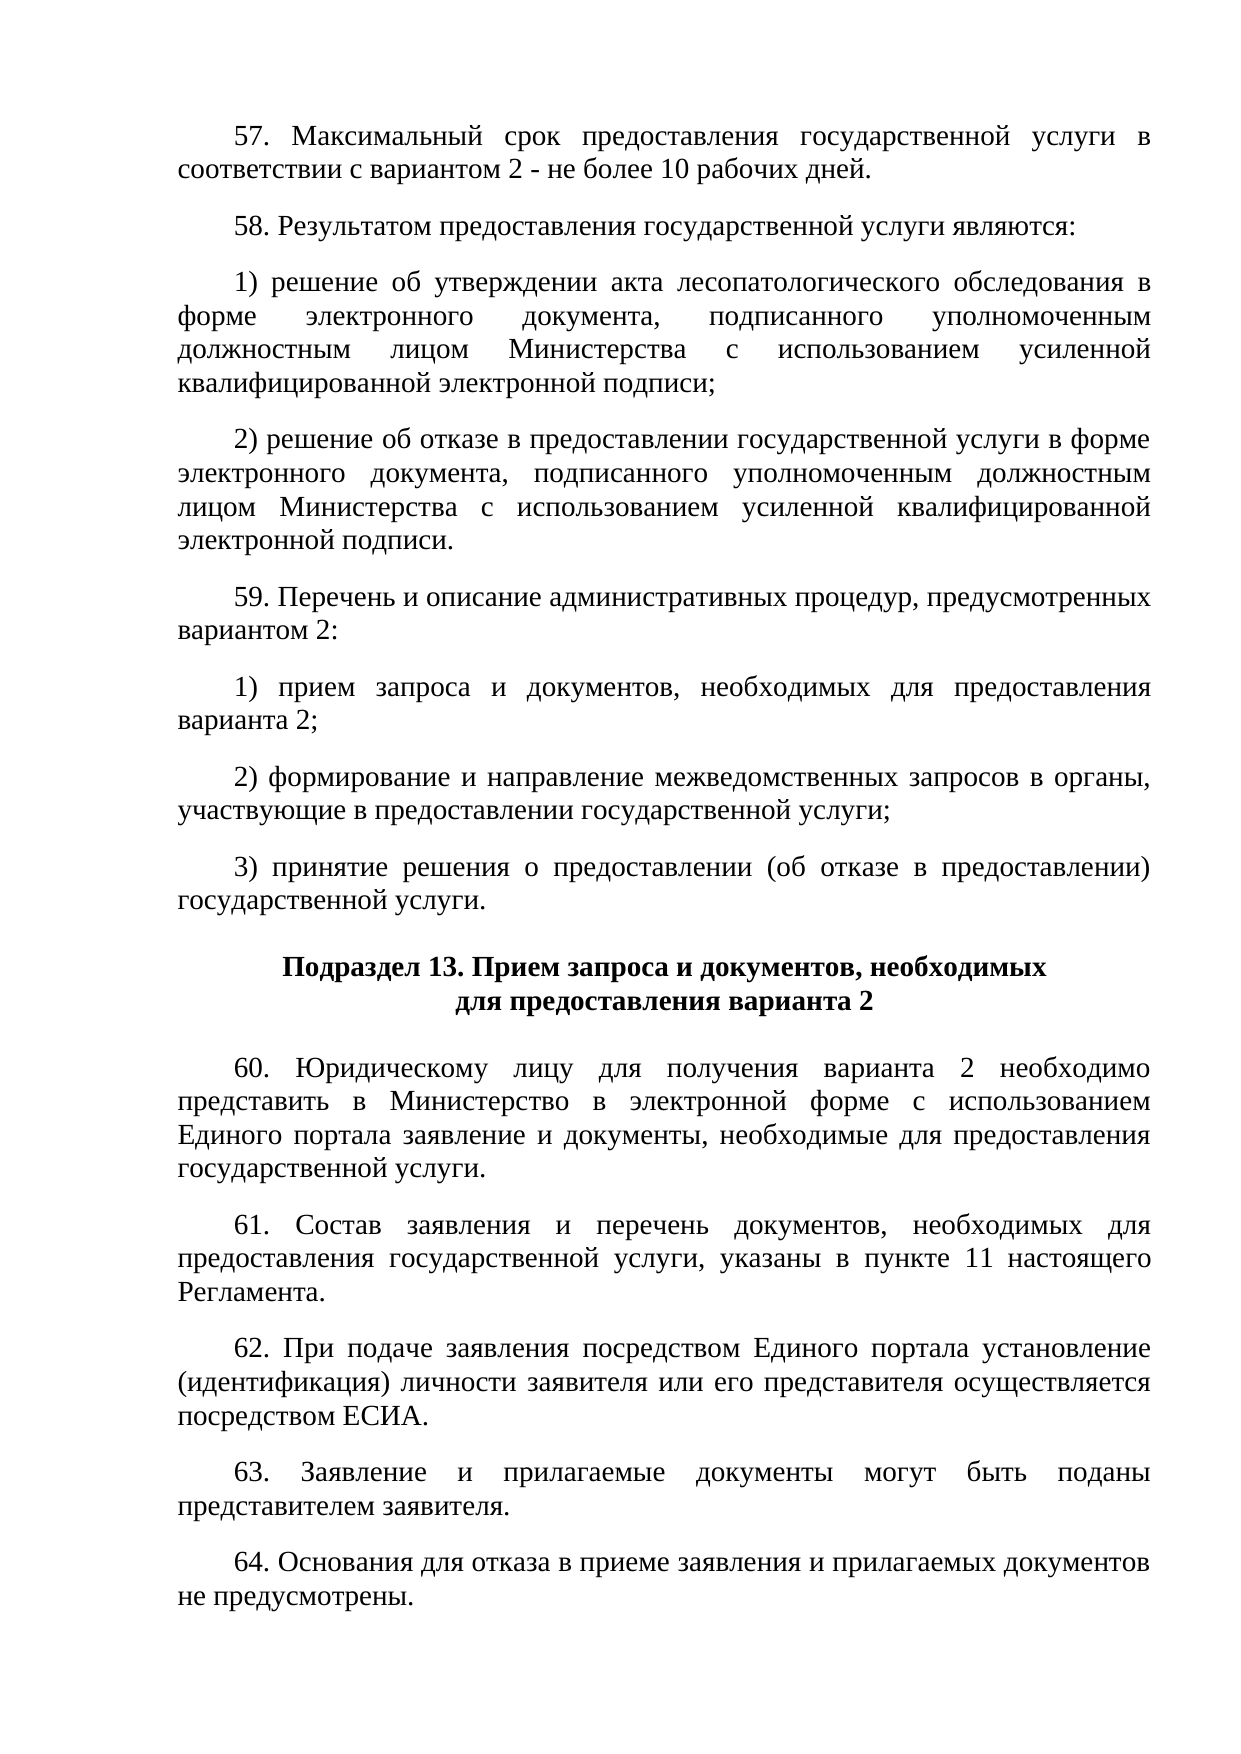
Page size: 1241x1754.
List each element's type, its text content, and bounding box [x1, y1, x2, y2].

text 63. Заявление и прилагаемые документы могут быть поданы представителем заявителя. [177, 1454, 1152, 1521]
text 2) решение об отказе в предоставлении государственной услуги в форме электронного документа, подписанного уполномоченным должностным лицом Министерства с использованием усиленной квалифицированной электронной подписи. [177, 422, 1152, 556]
text 1) прием запроса и документов, необходимых для предоставления варианта 2; [177, 669, 1152, 736]
text 60. Юридическому лицу для получения варианта 2 необходимо представить в Министерство в электронной форме с использованием Единого портала заявление и документы, необходимые для предоставления государственной услуги. [177, 1050, 1152, 1184]
text 59. Перечень и описание административных процедур, предусмотренных вариантом 2: [177, 579, 1152, 646]
text 61. Состав заявления и перечень документов, необходимых для предоставления государственной услуги, указаны в пункте 11 настоящего Регламента. [177, 1207, 1152, 1308]
text 64. Основания для отказа в приеме заявления и прилагаемых документов не предусмотрены. [177, 1544, 1152, 1611]
text 62. При подаче заявления посредством Единого портала установление (идентификация) личности заявителя или его представителя осуществляется посредством ЕСИА. [177, 1331, 1152, 1431]
text 3) принятие решения о предоставлении (об отказе в предоставлении) государственной услуги. [177, 849, 1152, 916]
text 1) решение об утверждении акта лесопатологического обследования в форме электронного документа, подписанного уполномоченным должностным лицом Министерства с использованием усиленной квалифицированной электронной подписи; [177, 264, 1152, 399]
title для предоставления варианта 2 [177, 983, 1152, 1016]
text 57. Максимальный срок предоставления государственной услуги в соответствии с вариантом 2 - не более 10 рабочих дней. [177, 118, 1152, 185]
title Подраздел 13. Прием запроса и документов, необходимых [177, 949, 1152, 983]
text 2) формирование и направление межведомственных запросов в органы, участвующие в предоставлении государственной услуги; [177, 759, 1152, 826]
text 58. Результатом предоставления государственной услуги являются: [177, 208, 1152, 242]
